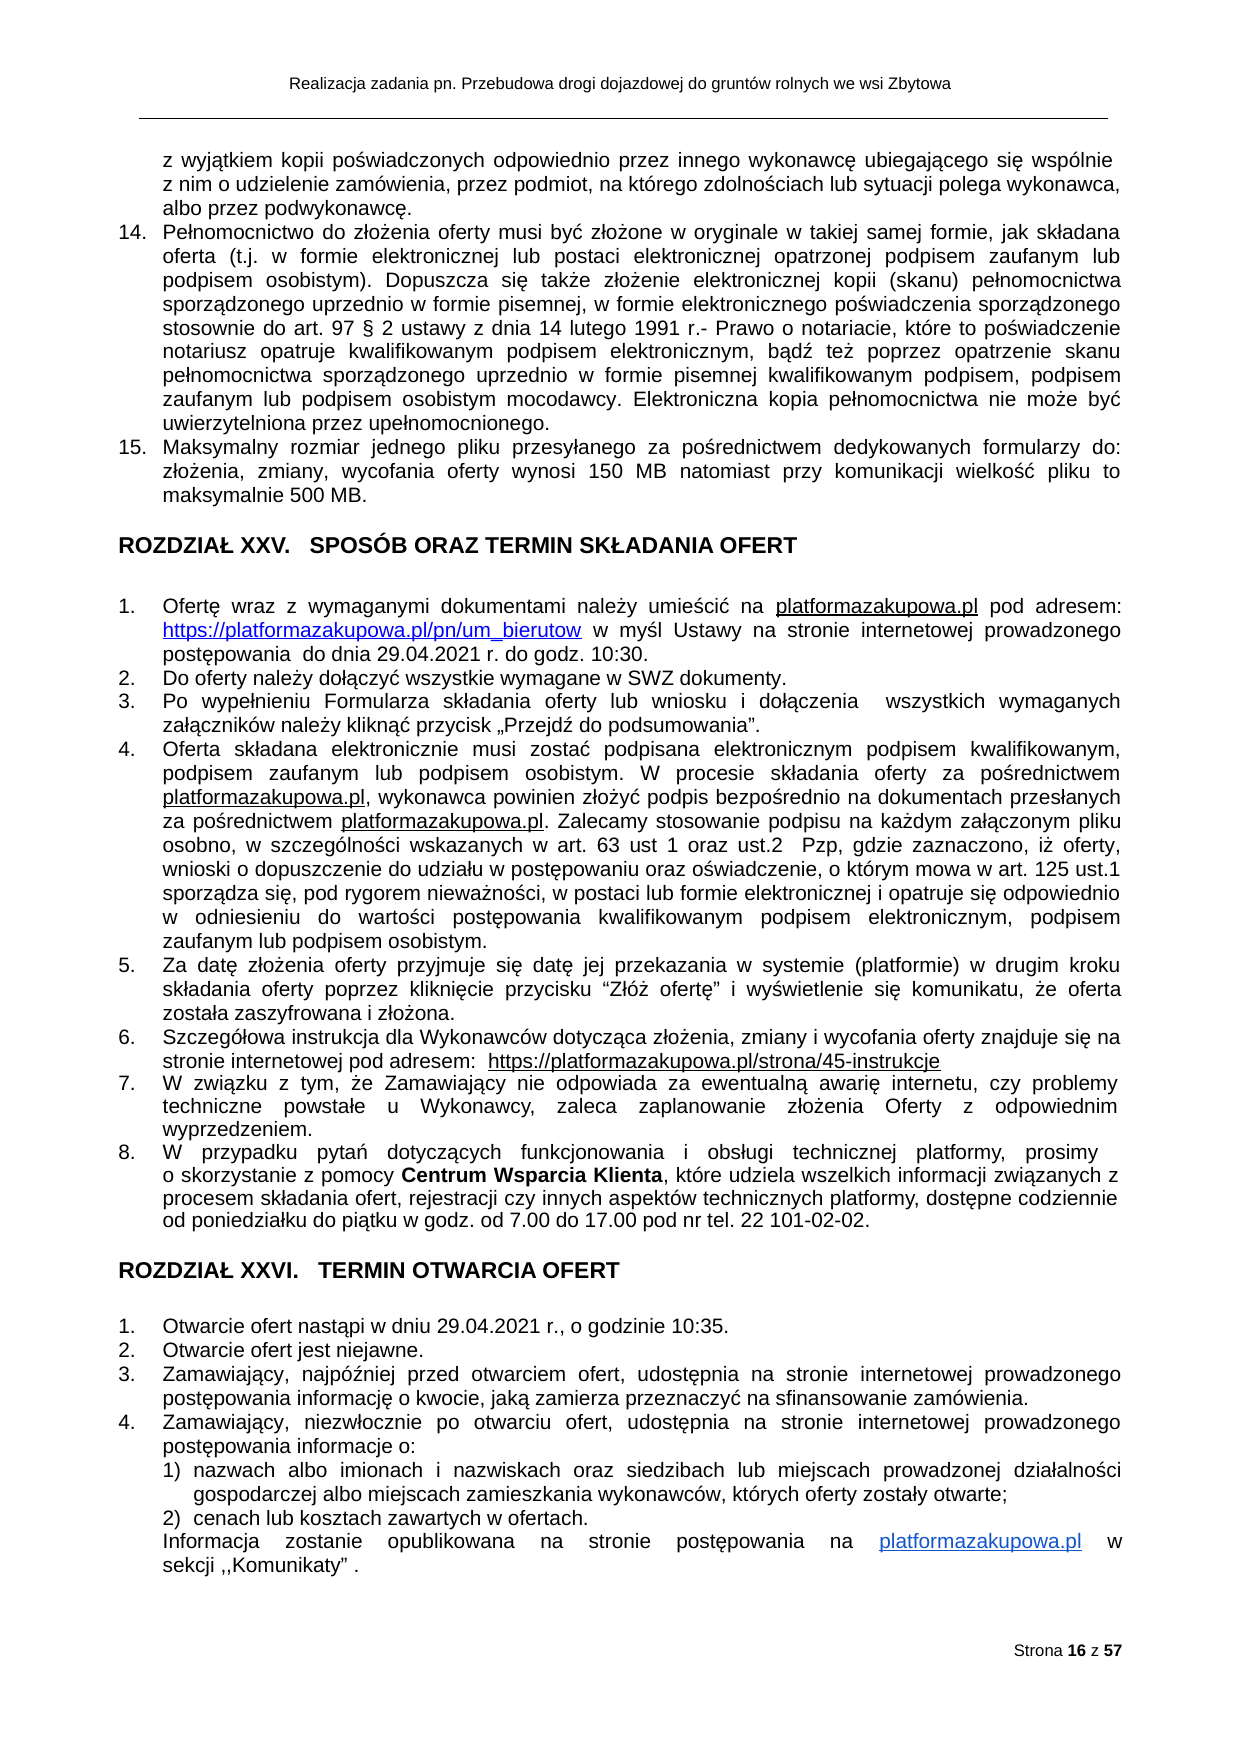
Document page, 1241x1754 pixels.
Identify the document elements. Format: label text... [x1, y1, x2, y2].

list Otwarcie ofert nastąpi w dniu 29.04.2021 r., o godzinie 10:35. [118, 1314, 1122, 1338]
list Szczegółowa instrukcja dla Wykonawców dotycząca złożenia, zmiany i wycofania oferty znajduje się na stronie internetowej pod adresem: https://platformazakupowa.pl/strona/45-instrukcje [118, 1025, 1122, 1073]
list Ofertę wraz z wymaganymi dokumentami należy umieścić na platformazakupowa.pl pod adresem: https://platformazakupowa.pl/pn/um_bierutow w myśl Ustawy na stronie internetowej prowadzonego postępowania do dnia 29.04.2021 r. do godz. 10:30. [118, 593, 1122, 665]
list Zamawiający, najpóźniej przed otwarciem ofert, udostępnia na stronie internetowej prowadzonego postępowania informację o kwocie, jaką zamierza przeznaczyć na sfinansowanie zamówienia. [118, 1362, 1122, 1409]
list W przypadku pytań dotyczących funkcjonowania i obsługi technicznej platformy, prosimy o skorzystanie z pomocy Centrum Wsparcia Klienta, które udziela wszelkich informacji związanych z procesem składania ofert, rejestracji czy innych aspektów technicznych platformy, dostępne codziennie od poniedziałku do piątku w godz. od 7.00 do 17.00 pod nr tel. 22 101-02-02. [118, 1141, 1119, 1232]
list Otwarcie ofert jest niejawne. [118, 1338, 1122, 1362]
text Informacja zostanie opublikowana na stronie postępowania na platformazakupowa.pl w sekcji ,,Komunikaty” . [162, 1529, 1122, 1577]
subtitle ROZDZIAŁ XXV. SPOSÓB ORAZ TERMIN SKŁADANIA OFERT [118, 532, 1122, 558]
list cenach lub kosztach zawartych w ofertach. [162, 1505, 1122, 1529]
list Za datę złożenia oferty przyjmuje się datę jej przekazania w systemie (platformie) w drugim kroku składania oferty poprzez kliknięcie przycisku “Złóż ofertę” i wyświetlenie się komunikatu, że oferta została zaszyfrowana i złożona. [118, 953, 1122, 1025]
subtitle ROZDZIAŁ XXVI. TERMIN OTWARCIA OFERT [118, 1257, 1122, 1283]
list Zamawiający, niezwłocznie po otwarciu ofert, udostępnia na stronie internetowej prowadzonego postępowania informacje o: [118, 1409, 1122, 1457]
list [118, 148, 1122, 219]
list Maksymalny rozmiar jednego pliku przesyłanego za pośrednictwem dedykowanych formularzy do: złożenia, zmiany, wycofania oferty wynosi 150 MB natomiast przy komunikacji wielkość pliku to maksymalnie 500 MB. [118, 435, 1122, 507]
list Pełnomocnictwo do złożenia oferty musi być złożone w oryginale w takiej samej formie, jak składana oferta (t.j. w formie elektronicznej lub postaci elektronicznej opatrzonej podpisem zaufanym lub podpisem osobistym). Dopuszcza się także złożenie elektronicznej kopii (skanu) pełnomocnictwa sporządzonego uprzednio w formie pisemnej, w formie elektronicznego poświadczenia sporządzonego stosownie do art. 97 § 2 ustawy z dnia 14 lutego 1991 r.- Prawo o notariacie, które to poświadczenie notariusz opatruje kwalifikowanym podpisem elektronicznym, bądź też poprzez opatrzenie skanu pełnomocnictwa sporządzonego uprzednio w formie pisemnej kwalifikowanym podpisem, podpisem zaufanym lub podpisem osobistym mocodawcy. Elektroniczna kopia pełnomocnictwa nie może być uwierzytelniona przez upełnomocnionego. [118, 219, 1122, 435]
list nazwach albo imionach i nazwiskach oraz siedzibach lub miejscach prowadzonej działalności gospodarczej albo miejscach zamieszkania wykonawców, których oferty zostały otwarte; [162, 1457, 1122, 1505]
list Po wypełnieniu Formularza składania oferty lub wniosku i dołączenia wszystkich wymaganych załączników należy kliknąć przycisk „Przejdź do podsumowania”. [118, 689, 1122, 737]
list Oferta składana elektronicznie musi zostać podpisana elektronicznym podpisem kwalifikowanym, podpisem zaufanym lub podpisem osobistym. W procesie składania oferty za pośrednictwem platformazakupowa.pl, wykonawca powinien złożyć podpis bezpośrednio na dokumentach przesłanych za pośrednictwem platformazakupowa.pl. Zalecamy stosowanie podpisu na każdym załączonym pliku osobno, w szczególności wskazanych w art. 63 ust 1 oraz ust.2 Pzp, gdzie zaznaczono, iż oferty, wnioski o dopuszczenie do udziału w postępowaniu oraz oświadczenie, o którym mowa w art. 125 ust.1 sporządza się, pod rygorem nieważności, w postaci lub formie elektronicznej i opatruje się odpowiednio w odniesieniu do wartości postępowania kwalifikowanym podpisem elektronicznym, podpisem zaufanym lub podpisem osobistym. [118, 737, 1122, 953]
list W związku z tym, że Zamawiający nie odpowiada za ewentualną awarię internetu, czy problemy techniczne powstałe u Wykonawcy, zaleca zaplanowanie złożenia Oferty z odpowiednim wyprzedzeniem. [118, 1073, 1119, 1141]
list Do oferty należy dołączyć wszystkie wymagane w SWZ dokumenty. [118, 665, 1122, 689]
